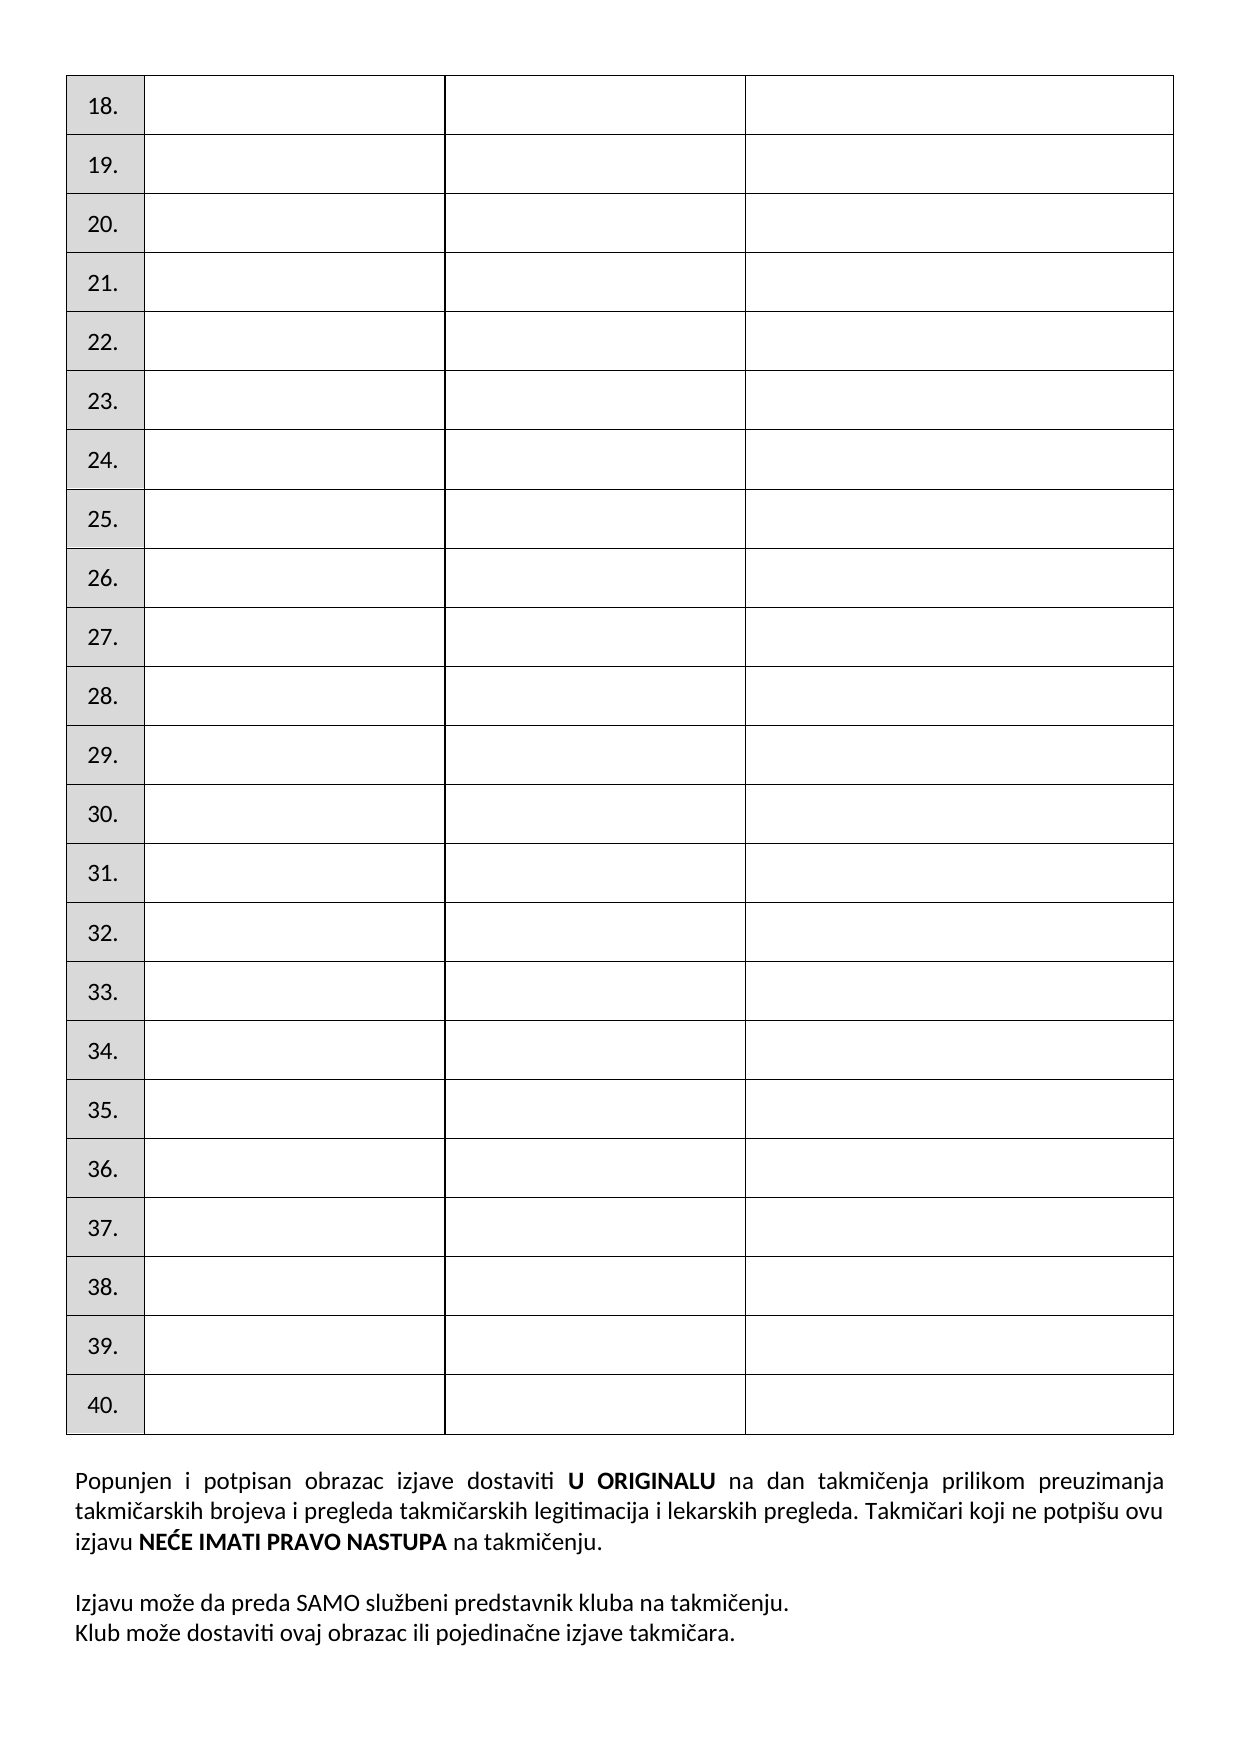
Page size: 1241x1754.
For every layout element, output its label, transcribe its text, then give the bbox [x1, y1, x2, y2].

table_cell [446, 1021, 745, 1079]
table_cell [746, 371, 1173, 429]
table_cell [746, 194, 1173, 252]
table_cell [446, 1375, 745, 1433]
text Izjavu može da preda SAMO službeni predstavnik kluba na takmičenju. [75, 1587, 1165, 1618]
table_cell [67, 490, 144, 547]
table_header [746, 76, 1173, 134]
table_cell [145, 253, 444, 311]
table_cell [746, 667, 1173, 725]
table_cell [446, 667, 745, 725]
table_header [446, 76, 745, 134]
table_cell [145, 726, 444, 784]
table_cell [746, 490, 1173, 547]
table_cell [446, 844, 745, 902]
text Popunjen i potpisan obrazac izjave dostaviti U ORIGINALU na dan takmičenja prilikom preuzimanja takmičarskih brojeva i pregleda takmičarskih legitimacija i lekarskih pregleda. Takmičari koji ne potpišu ovu izjavu NEĆE IMATI PRAVO NASTUPA na takmičenju. [75, 1465, 1165, 1557]
table_cell [67, 312, 144, 370]
table_cell [145, 608, 444, 666]
table_cell [746, 608, 1173, 666]
table_cell [67, 194, 144, 252]
table_cell [145, 1021, 444, 1079]
table_cell [746, 903, 1173, 961]
table_cell [67, 903, 144, 961]
table_cell [67, 253, 144, 311]
table_cell [145, 1316, 444, 1374]
table_cell [746, 312, 1173, 370]
table_cell [446, 253, 745, 311]
table_cell [446, 549, 745, 607]
table_cell [67, 1257, 144, 1315]
table_cell [67, 726, 144, 784]
table_cell [145, 1198, 444, 1256]
table_cell [67, 1021, 144, 1079]
table_cell [446, 1257, 745, 1315]
table_cell [746, 549, 1173, 607]
table_cell [145, 430, 444, 488]
table_cell [67, 1375, 144, 1433]
table_cell [446, 1139, 745, 1197]
table_cell [67, 844, 144, 902]
table_cell [145, 371, 444, 429]
table_cell [67, 608, 144, 666]
table_cell [67, 430, 144, 488]
table_cell [145, 1080, 444, 1138]
table_cell [145, 785, 444, 843]
table_cell [746, 1080, 1173, 1138]
table_cell [746, 1257, 1173, 1315]
table_cell [746, 1316, 1173, 1374]
table_cell [746, 844, 1173, 902]
table_cell [446, 312, 745, 370]
table_cell [746, 1021, 1173, 1079]
table_cell [67, 1198, 144, 1256]
table_cell [67, 667, 144, 725]
table_cell [67, 1316, 144, 1374]
table_cell [446, 194, 745, 252]
table_cell [446, 726, 745, 784]
table_cell [67, 549, 144, 607]
table_header [67, 76, 144, 134]
table_header [145, 76, 444, 134]
table_cell [446, 371, 745, 429]
table_cell [67, 1139, 144, 1197]
table_cell [145, 1257, 444, 1315]
table_cell [67, 785, 144, 843]
table_cell [446, 785, 745, 843]
table_cell [67, 371, 144, 429]
table_cell [446, 1316, 745, 1374]
table_cell [746, 430, 1173, 488]
text Klub može dostaviti ovaj obrazac ili pojedinačne izjave takmičara. [75, 1618, 1165, 1648]
table_cell [746, 1198, 1173, 1256]
table_cell [145, 549, 444, 607]
table_cell [145, 135, 444, 193]
table_cell [746, 253, 1173, 311]
table_cell [67, 135, 144, 193]
table_cell [145, 1139, 444, 1197]
table_cell [446, 1198, 745, 1256]
table_cell [145, 962, 444, 1020]
table_cell [446, 490, 745, 547]
table_cell [145, 194, 444, 252]
table_cell [145, 1375, 444, 1433]
table_cell [746, 785, 1173, 843]
table_cell [67, 962, 144, 1020]
table_cell [145, 490, 444, 547]
table_cell [746, 1139, 1173, 1197]
table_cell [145, 667, 444, 725]
table_cell [746, 962, 1173, 1020]
table_cell [446, 903, 745, 961]
table_cell [145, 312, 444, 370]
table_cell [746, 726, 1173, 784]
table_cell [446, 962, 745, 1020]
table_cell [145, 903, 444, 961]
table_cell [446, 430, 745, 488]
table_cell [746, 135, 1173, 193]
table_cell [746, 1375, 1173, 1433]
table_cell [67, 1080, 144, 1138]
table_cell [446, 608, 745, 666]
table_cell [145, 844, 444, 902]
table_cell [446, 1080, 745, 1138]
table_cell [446, 135, 745, 193]
